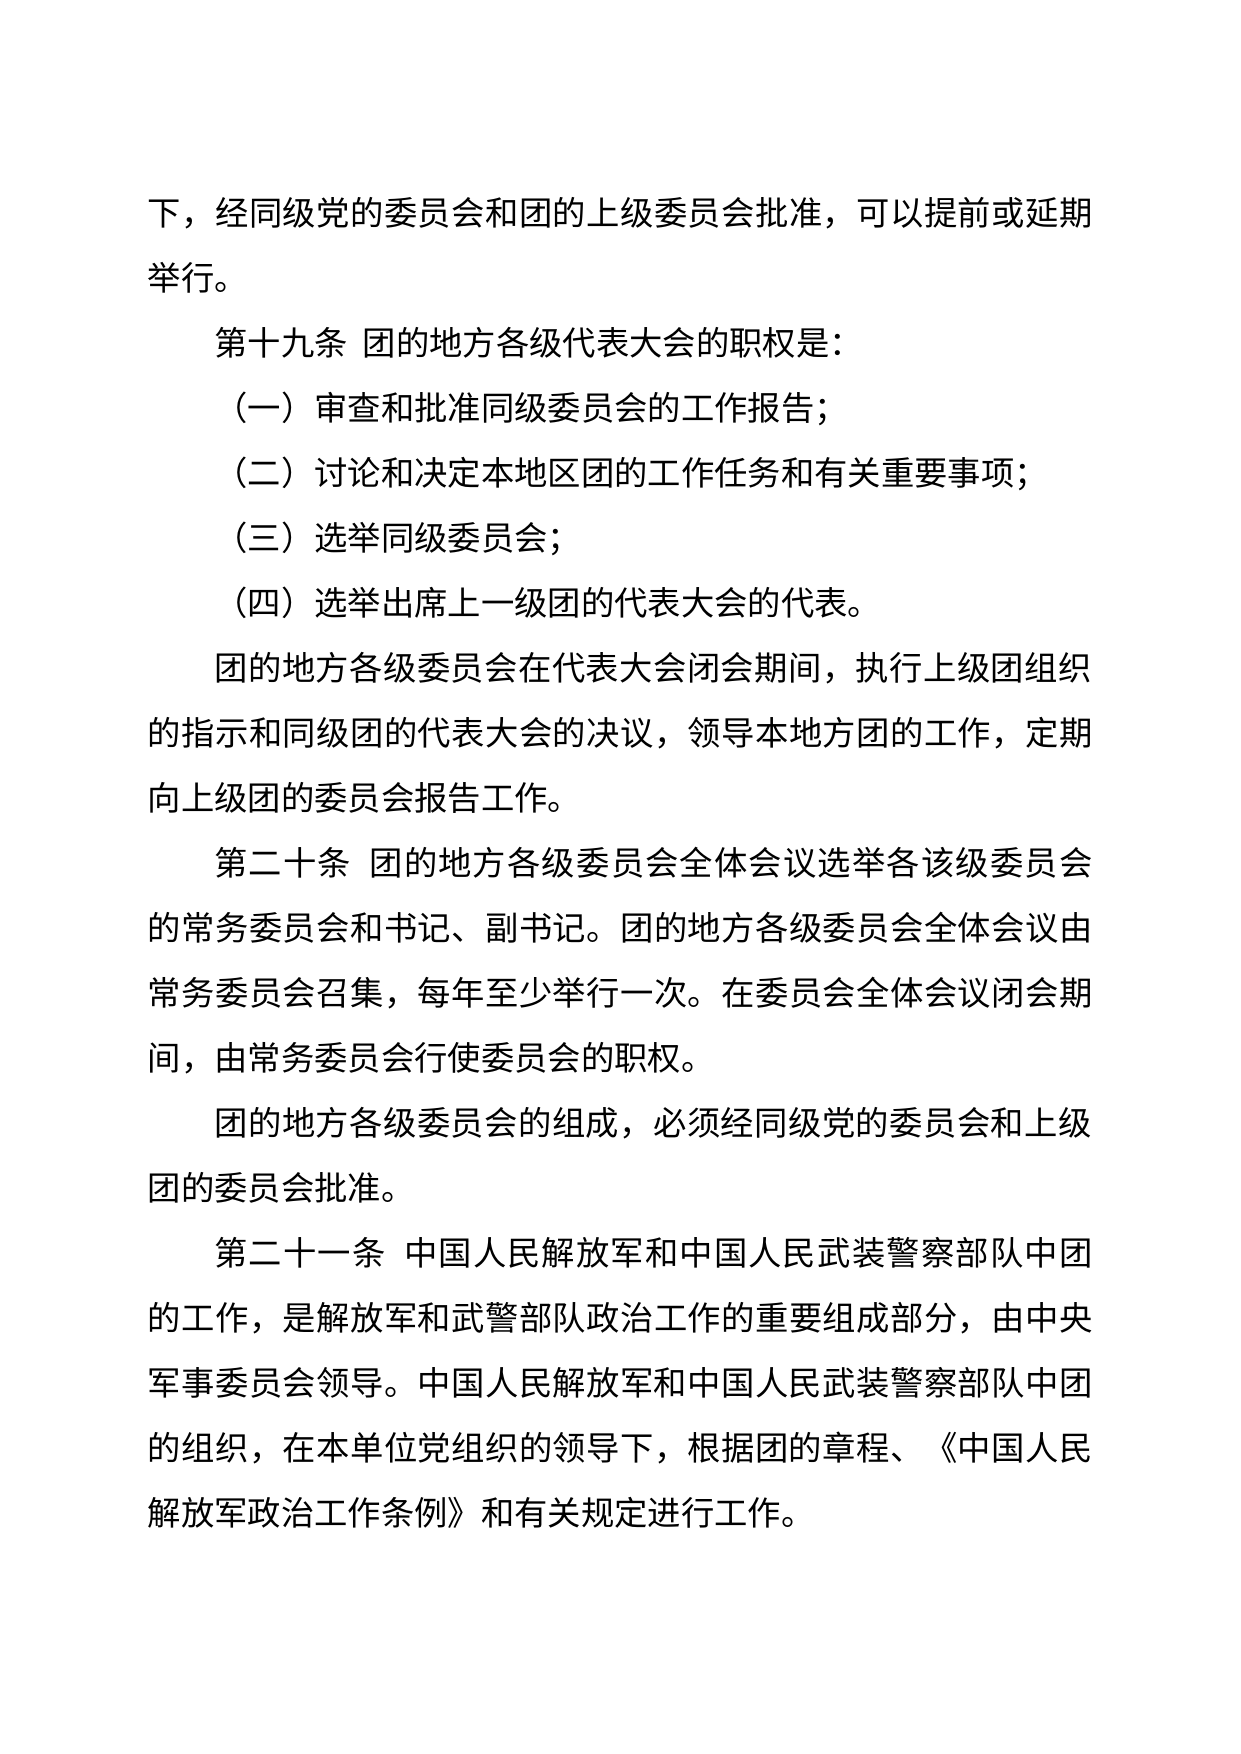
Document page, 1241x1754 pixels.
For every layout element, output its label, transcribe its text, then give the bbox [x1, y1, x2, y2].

text 第二十条 团的地方各级委员会全体会议选举各该级委员会的常务委员会和书记、副书记。团的地方各级委员会全体会议由常务委员会召集，每年至少举行一次。在委员会全体会议闭会期间，由常务委员会行使委员会的职权。 [148, 828, 1093, 1088]
text （四）选举出席上一级团的代表大会的代表。 [148, 568, 1093, 633]
text 第十九条 团的地方各级代表大会的职权是： [148, 308, 1093, 373]
text 团的地方各级委员会的组成，必须经同级党的委员会和上级团的委员会批准。 [148, 1088, 1093, 1218]
text 团的地方各级委员会在代表大会闭会期间，执行上级团组织的指示和同级团的代表大会的决议，领导本地方团的工作，定期向上级团的委员会报告工作。 [148, 633, 1093, 828]
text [148, 178, 1093, 308]
text （三）选举同级委员会； [148, 503, 1093, 568]
text 第二十一条 中国人民解放军和中国人民武装警察部队中团的工作，是解放军和武警部队政治工作的重要组成部分，由中央军事委员会领导。中国人民解放军和中国人民武装警察部队中团的组织，在本单位党组织的领导下，根据团的章程、《中国人民解放军政治工作条例》和有关规定进行工作。 [148, 1218, 1093, 1543]
text （二）讨论和决定本地区团的工作任务和有关重要事项； [148, 438, 1093, 503]
text （一）审查和批准同级委员会的工作报告； [148, 373, 1093, 438]
